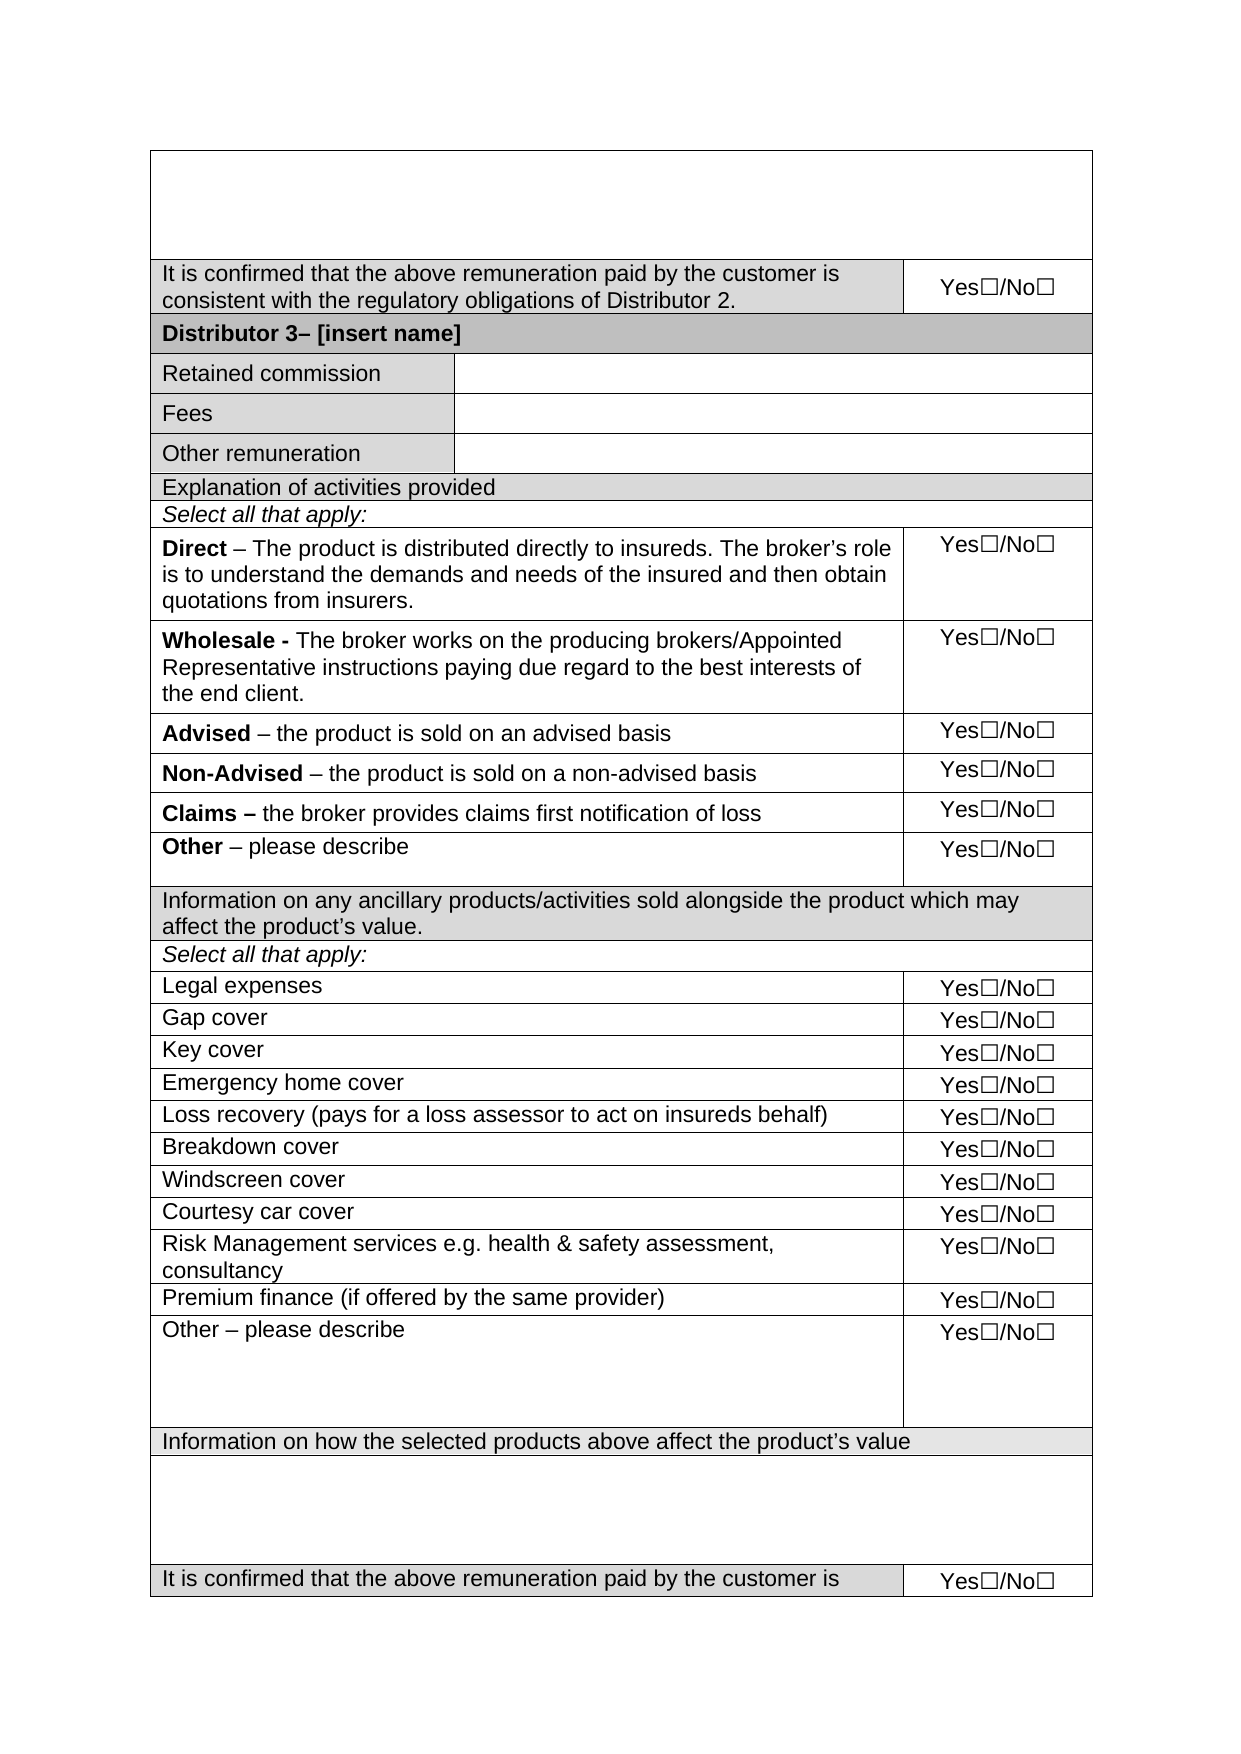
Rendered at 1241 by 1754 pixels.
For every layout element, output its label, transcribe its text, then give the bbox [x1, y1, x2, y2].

table_cell Yes/No [904, 1230, 1092, 1283]
table_cell Information on any ancillary products/activities sold alongside the product which may affect the product’s value. [151, 887, 1092, 940]
table_cell Yes/No [904, 754, 1092, 792]
table_cell Legal expenses [151, 972, 903, 1003]
table_cell Other – please describe [151, 833, 903, 886]
table_cell Premium finance (if offered by the same provider) [151, 1284, 903, 1315]
table_cell Yes/No [904, 260, 1092, 313]
table_cell Yes/No [904, 1198, 1092, 1229]
table_cell Yes/No [904, 1284, 1092, 1315]
table_cell Yes/No [904, 1004, 1092, 1035]
table_cell Key cover [151, 1036, 903, 1068]
table_cell Risk Management services e.g. health & safety assessment, consultancy [151, 1230, 903, 1283]
table_cell [151, 1456, 1092, 1564]
table_cell Gap cover [151, 1004, 903, 1035]
table_cell Other – please describe [151, 1316, 903, 1427]
table_cell Yes/No [904, 1565, 1092, 1596]
table_cell Fees [151, 394, 454, 433]
table_cell Explanation of activities provided [151, 474, 1092, 500]
table_cell [151, 151, 1092, 259]
table_cell Yes/No [904, 1101, 1092, 1132]
table_cell Yes/No [904, 793, 1092, 832]
table_cell [455, 434, 1092, 472]
table_cell Loss recovery (pays for a loss assessor to act on insureds behalf) [151, 1101, 903, 1132]
table_cell Other remuneration [151, 434, 454, 472]
table_cell Yes/No [904, 714, 1092, 752]
table_cell Claims – the broker provides claims first notification of loss [151, 793, 903, 832]
table_cell Select all that apply: [151, 501, 1092, 527]
table_cell Non-Advised – the product is sold on a non-advised basis [151, 754, 903, 792]
table_cell Yes/No [904, 1069, 1092, 1100]
table_cell Yes/No [904, 833, 1092, 886]
table_cell Yes/No [904, 972, 1092, 1003]
table_cell Direct – The product is distributed directly to insureds. The broker’s role is to understand the demands and needs of the insured and then obtain quotations from insurers. [151, 528, 903, 620]
table_cell Yes/No [904, 1316, 1092, 1427]
table_cell Yes/No [904, 621, 1092, 712]
table_cell It is confirmed that the above remuneration paid by the customer is consistent with the regulatory obligations of Distributor 2. [151, 260, 903, 313]
table_cell Distributor 3– [insert name] [151, 314, 1092, 353]
table_cell Courtesy car cover [151, 1198, 903, 1229]
table_cell [455, 354, 1092, 393]
table_cell Yes/No [904, 528, 1092, 620]
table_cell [151, 1565, 903, 1596]
table_cell Yes/No [904, 1036, 1092, 1068]
table_cell Breakdown cover [151, 1133, 903, 1164]
table_cell Yes/No [904, 1133, 1092, 1164]
table_cell Yes/No [904, 1166, 1092, 1197]
table_cell Retained commission [151, 354, 454, 393]
table_cell Emergency home cover [151, 1069, 903, 1100]
table_cell Advised – the product is sold on an advised basis [151, 714, 903, 752]
table_cell Windscreen cover [151, 1166, 903, 1197]
table_cell Information on how the selected products above affect the product’s value [151, 1428, 1092, 1454]
table_cell Select all that apply: [151, 941, 1092, 971]
table_cell Wholesale - The broker works on the producing brokers/Appointed Representative instructions paying due regard to the best interests of the end client. [151, 621, 903, 712]
table_cell [455, 394, 1092, 433]
